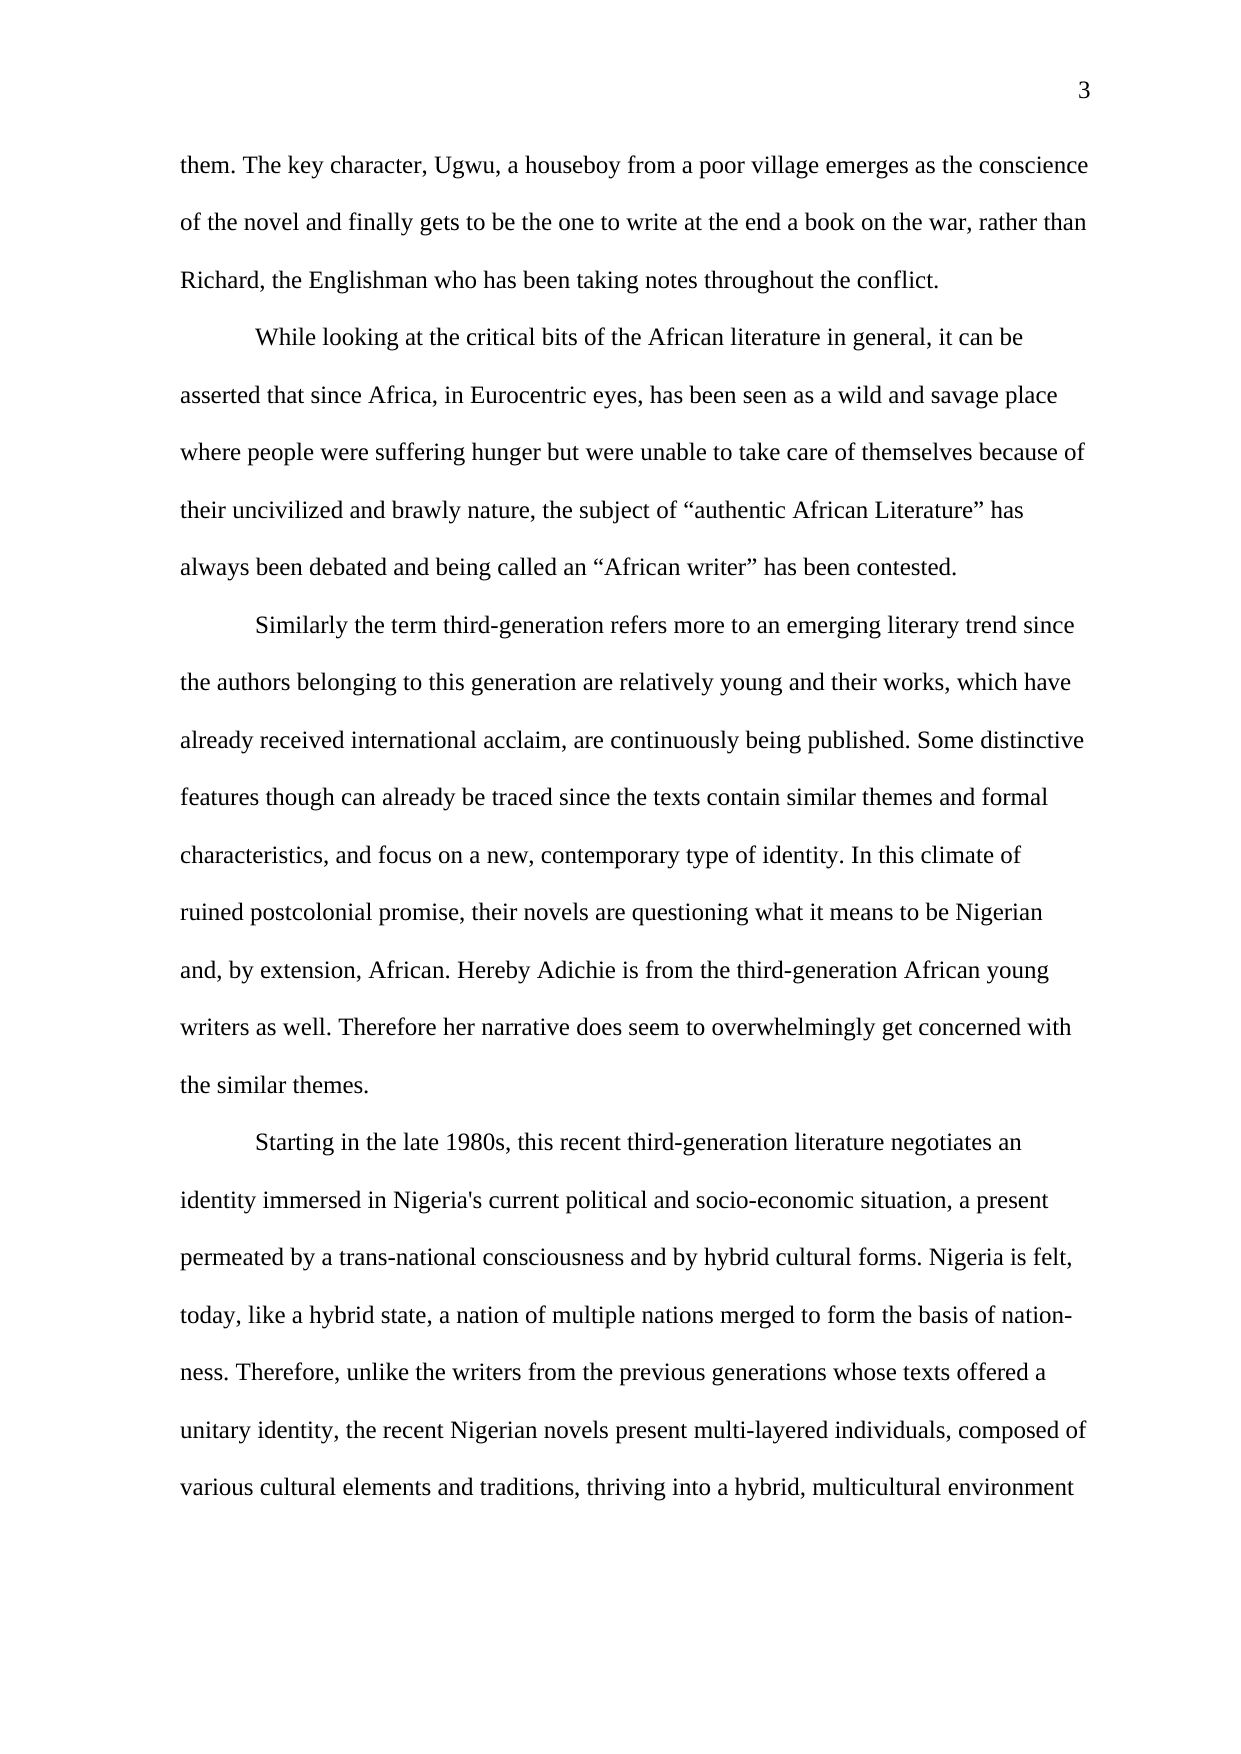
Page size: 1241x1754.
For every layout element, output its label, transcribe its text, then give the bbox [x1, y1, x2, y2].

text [180, 150, 1090, 294]
text While looking at the critical bits of the African literature in general, it can be asserted that since Africa, in Eurocentric eyes, has been seen as a wild and savage place where people were suffering hunger but were unable to take care of themselves because of their uncivilized and brawly nature, the subject of “authentic African Literature” has always been debated and being called an “African writer” has been contested. [180, 322, 1090, 581]
text Similarly the term third-generation refers more to an emerging literary trend since the authors belonging to this generation are relatively young and their works, which have already received international acclaim, are continuously being published. Some distinctive features though can already be traced since the texts contain similar themes and formal characteristics, and focus on a new, contemporary type of identity. In this climate of ruined postcolonial promise, their novels are questioning what it means to be Nigerian and, by extension, African. Hereby Adichie is from the third-generation African young writers as well. Therefore her narrative does seem to overwhelmingly get concerned with the similar themes. [180, 610, 1090, 1099]
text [180, 1127, 1090, 1501]
